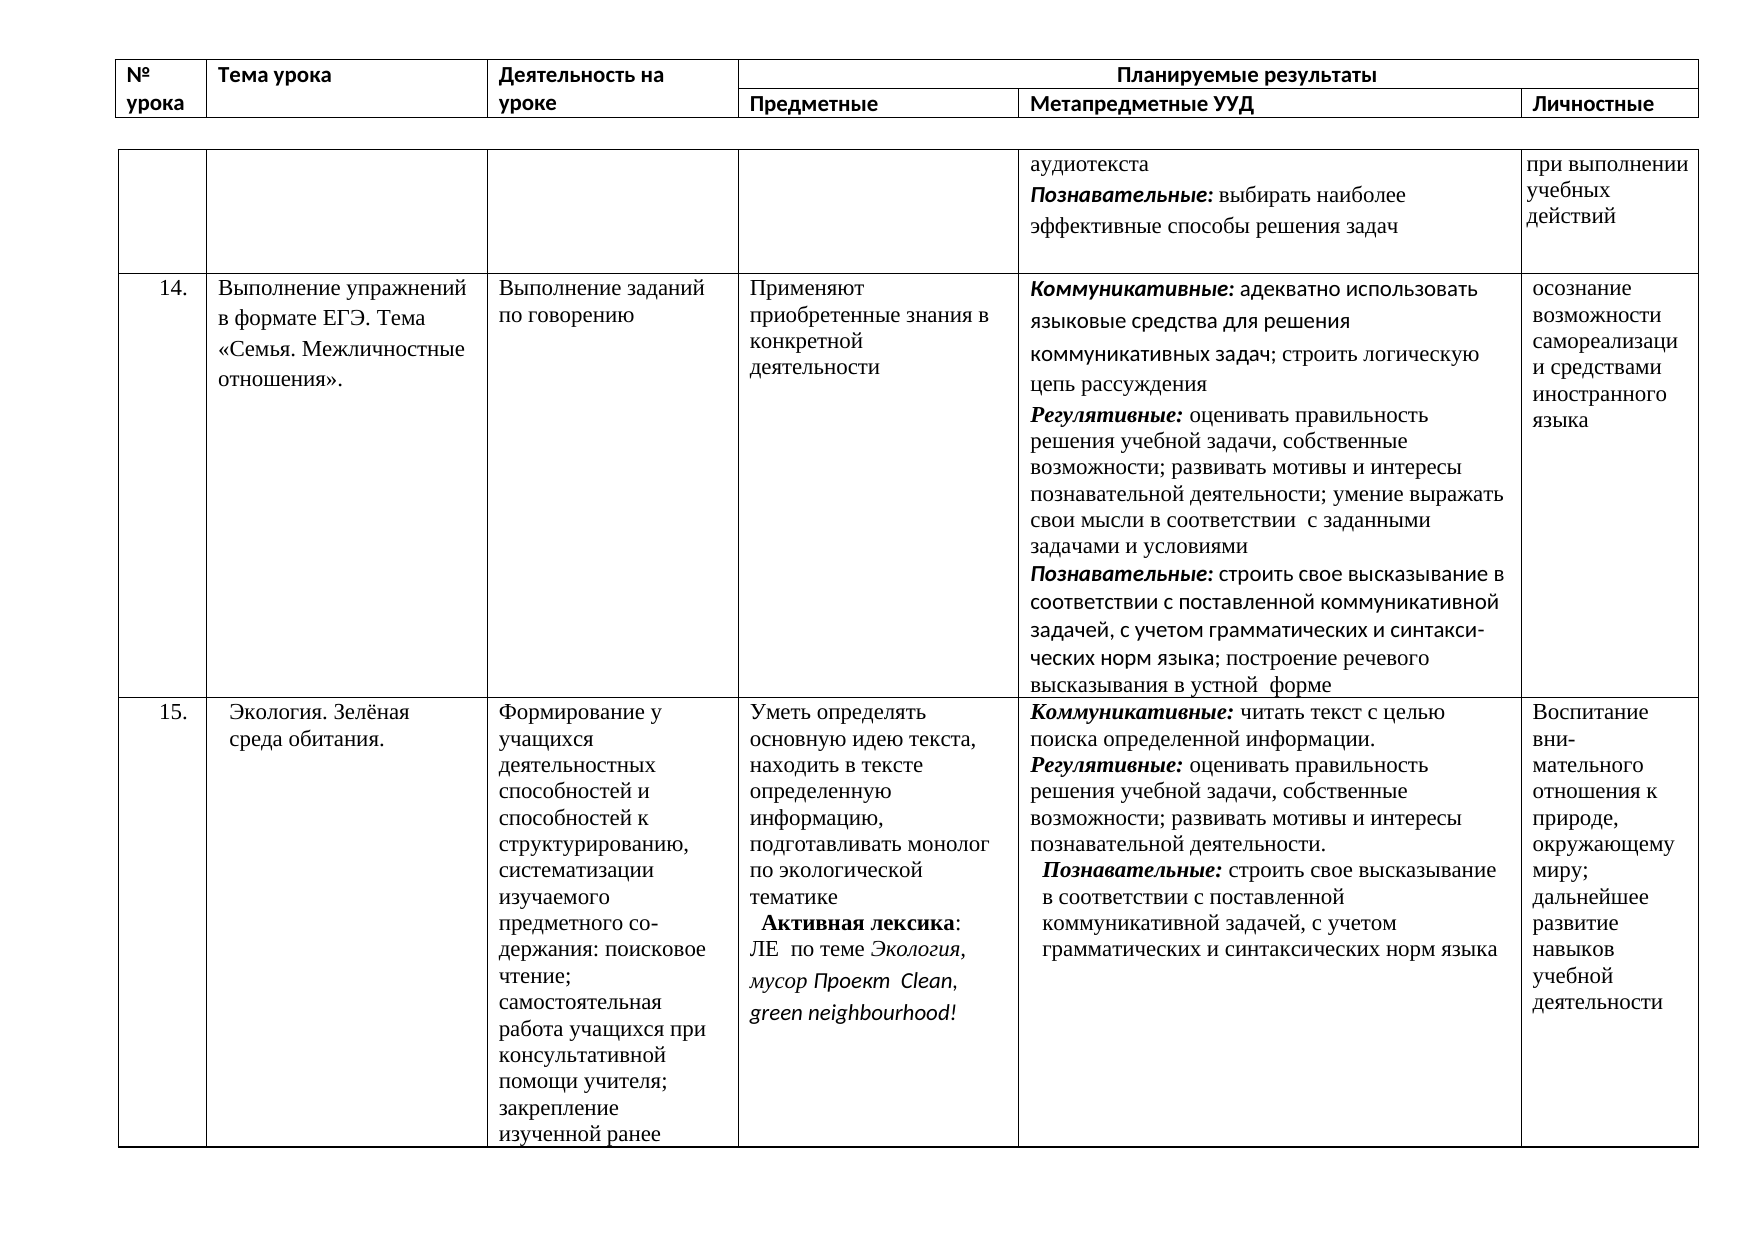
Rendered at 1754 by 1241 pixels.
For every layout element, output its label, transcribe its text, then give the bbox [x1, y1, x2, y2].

table_cell [119, 274, 206, 697]
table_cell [1522, 150, 1698, 273]
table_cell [1019, 150, 1521, 273]
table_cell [1522, 698, 1698, 1146]
table_cell [119, 150, 206, 273]
table_cell Применяют приобретенные знания в конкретной деятельности [739, 274, 1018, 697]
table_cell Выполнение упражнений в формате ЕГЭ. Тема «Семья. Межличностные отношения». [207, 274, 487, 697]
table_cell Выполнение заданий по говорению [488, 274, 738, 697]
table_cell Коммуникативные: адекватно использовать языковые средства для решения коммуникативных задач; строить логическую цепь рассуждения Регулятивные: оценивать правильность решения учебной задачи, собственные возможности; развивать мотивы и интересы познавательной деятельности; умение выражать свои мысли в соответствии с заданными задачами и условиями Познавательные: строить свое высказывание в соответствии с поставленной коммуникативной задачей, с учетом грамматических и синтаксических норм языка; построение речевого высказывания в устной форме [1019, 274, 1521, 697]
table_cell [207, 150, 487, 273]
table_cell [739, 150, 1018, 273]
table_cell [1019, 698, 1521, 1146]
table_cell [488, 150, 738, 273]
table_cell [207, 698, 487, 1146]
table_cell осознание возможности самореализации средствами иностранного языка [1522, 274, 1698, 697]
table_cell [488, 698, 738, 1146]
table_cell [119, 698, 206, 1146]
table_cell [739, 698, 1018, 1146]
